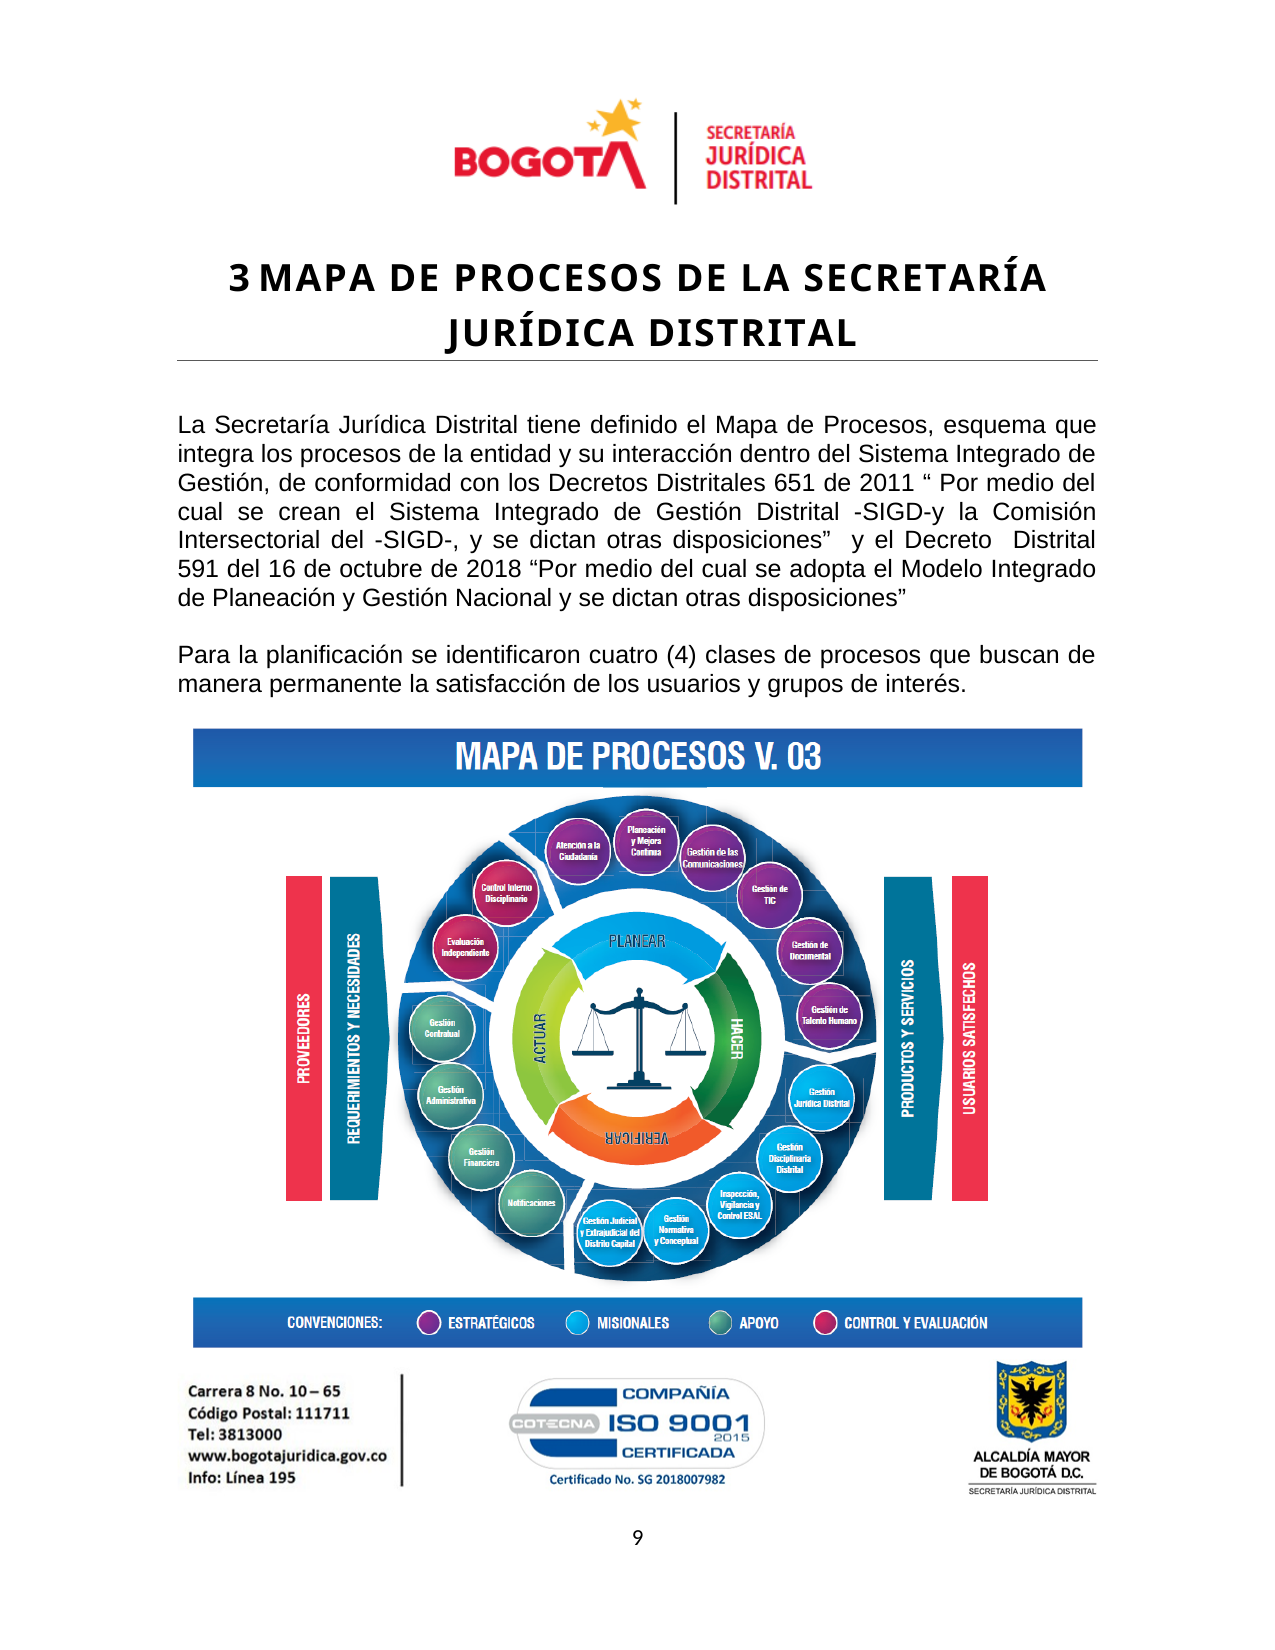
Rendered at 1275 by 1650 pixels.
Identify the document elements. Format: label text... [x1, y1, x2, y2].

text Para la planificación se identificaron cuatro (4) clases de procesos que buscan de manera permanente la satisfacción de los usuarios y grupos de interés. [177, 640, 1098, 698]
picture [188, 726, 1087, 1353]
subtitle MAPA DE PROCESOS DE LA SECRETARÍA JURÍDICA DISTRITAL [177, 252, 1098, 360]
picture [177, 1359, 1098, 1496]
text La Secretaría Jurídica Distrital tiene definido el Mapa de Procesos, esquema que integra los procesos de la entidad y su interacción dentro del Sistema Integrado de Gestión, de conformidad con los Decretos Distritales 651 de 2011 “ Por medio del cual se crean el Sistema Integrado de Gestión Distrital -SIGD-y la Comisión Intersectorial del -SIGD-, y se dictan otras disposiciones” y el Decreto Distrital 591 del 16 de octubre de 2018 “Por medio del cual se adopta el Modelo Integrado de Planeación y Gestión Nacional y se dictan otras disposiciones” [177, 410, 1098, 612]
picture [442, 88, 833, 224]
